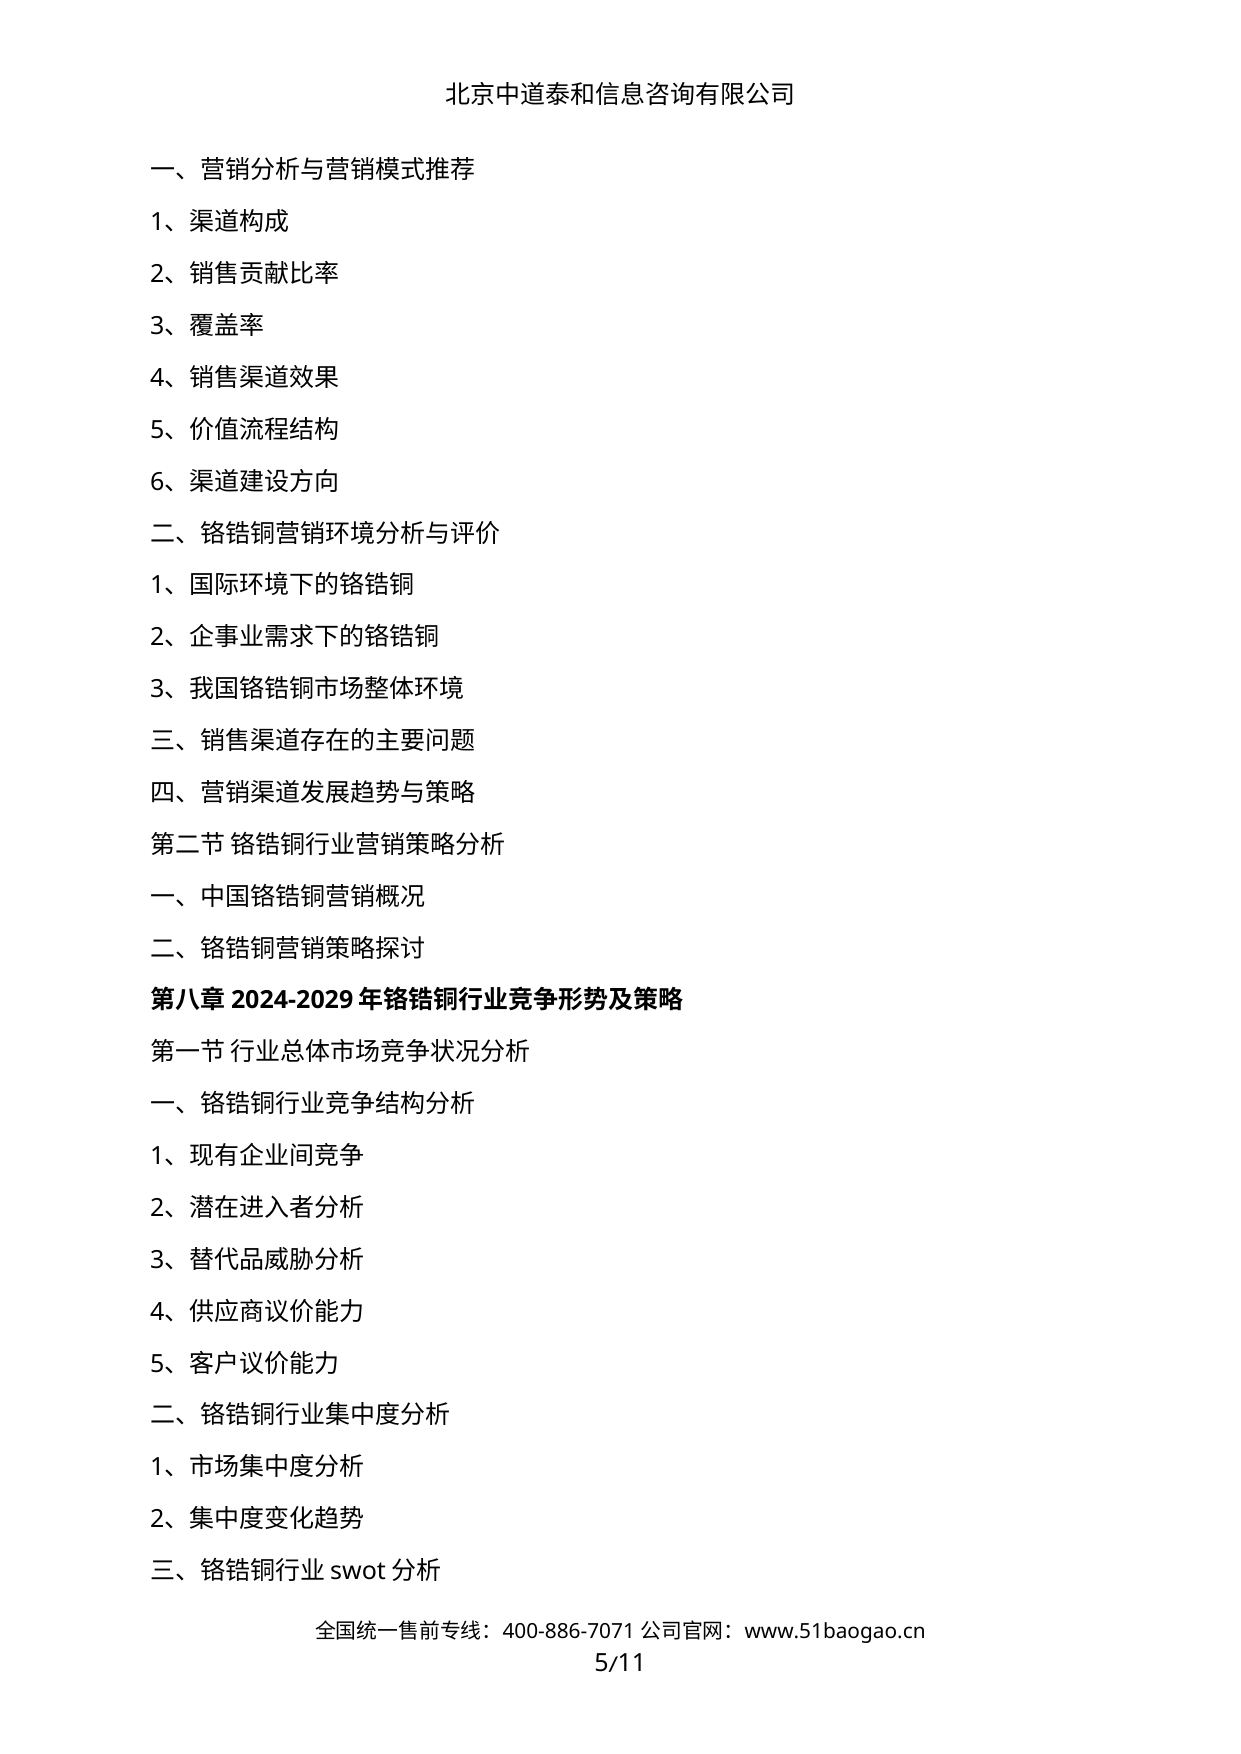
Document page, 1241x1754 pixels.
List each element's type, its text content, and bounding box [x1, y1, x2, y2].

text 2、潜在进入者分析 [150, 1187, 1090, 1224]
text 1、现有企业间竞争 [150, 1136, 1090, 1172]
text 第八章 2024-2029年铬锆铜行业竞争形势及策略 [150, 980, 1090, 1016]
text 三、销售渠道存在的主要问题 [150, 721, 1090, 757]
text 3、替代品威胁分析 [150, 1239, 1090, 1276]
text 第二节 铬锆铜行业营销策略分析 [150, 824, 1090, 861]
text 1、渠道构成 [150, 202, 1090, 238]
text 一、铬锆铜行业竞争结构分析 [150, 1084, 1090, 1120]
text 3、我国铬锆铜市场整体环境 [150, 669, 1090, 705]
text 第一节 行业总体市场竞争状况分析 [150, 1032, 1090, 1068]
text 6、渠道建设方向 [150, 461, 1090, 497]
text 二、铬锆铜营销策略探讨 [150, 928, 1090, 964]
text 1、市场集中度分析 [150, 1447, 1090, 1483]
text 4、销售渠道效果 [150, 357, 1090, 394]
text 2、企事业需求下的铬锆铜 [150, 617, 1090, 653]
text 2、集中度变化趋势 [150, 1499, 1090, 1535]
text 3、覆盖率 [150, 306, 1090, 342]
text 二、铬锆铜行业集中度分析 [150, 1395, 1090, 1431]
text 一、营销分析与营销模式推荐 [150, 150, 1090, 186]
text 三、铬锆铜行业swot分析 [150, 1551, 1090, 1587]
text 1、国际环境下的铬锆铜 [150, 565, 1090, 601]
text 5、客户议价能力 [150, 1343, 1090, 1379]
text 2、销售贡献比率 [150, 254, 1090, 290]
text 5、价值流程结构 [150, 409, 1090, 446]
text 4、供应商议价能力 [150, 1291, 1090, 1327]
text 四、营销渠道发展趋势与策略 [150, 772, 1090, 809]
text 二、铬锆铜营销环境分析与评价 [150, 513, 1090, 549]
text 一、中国铬锆铜营销概况 [150, 876, 1090, 912]
